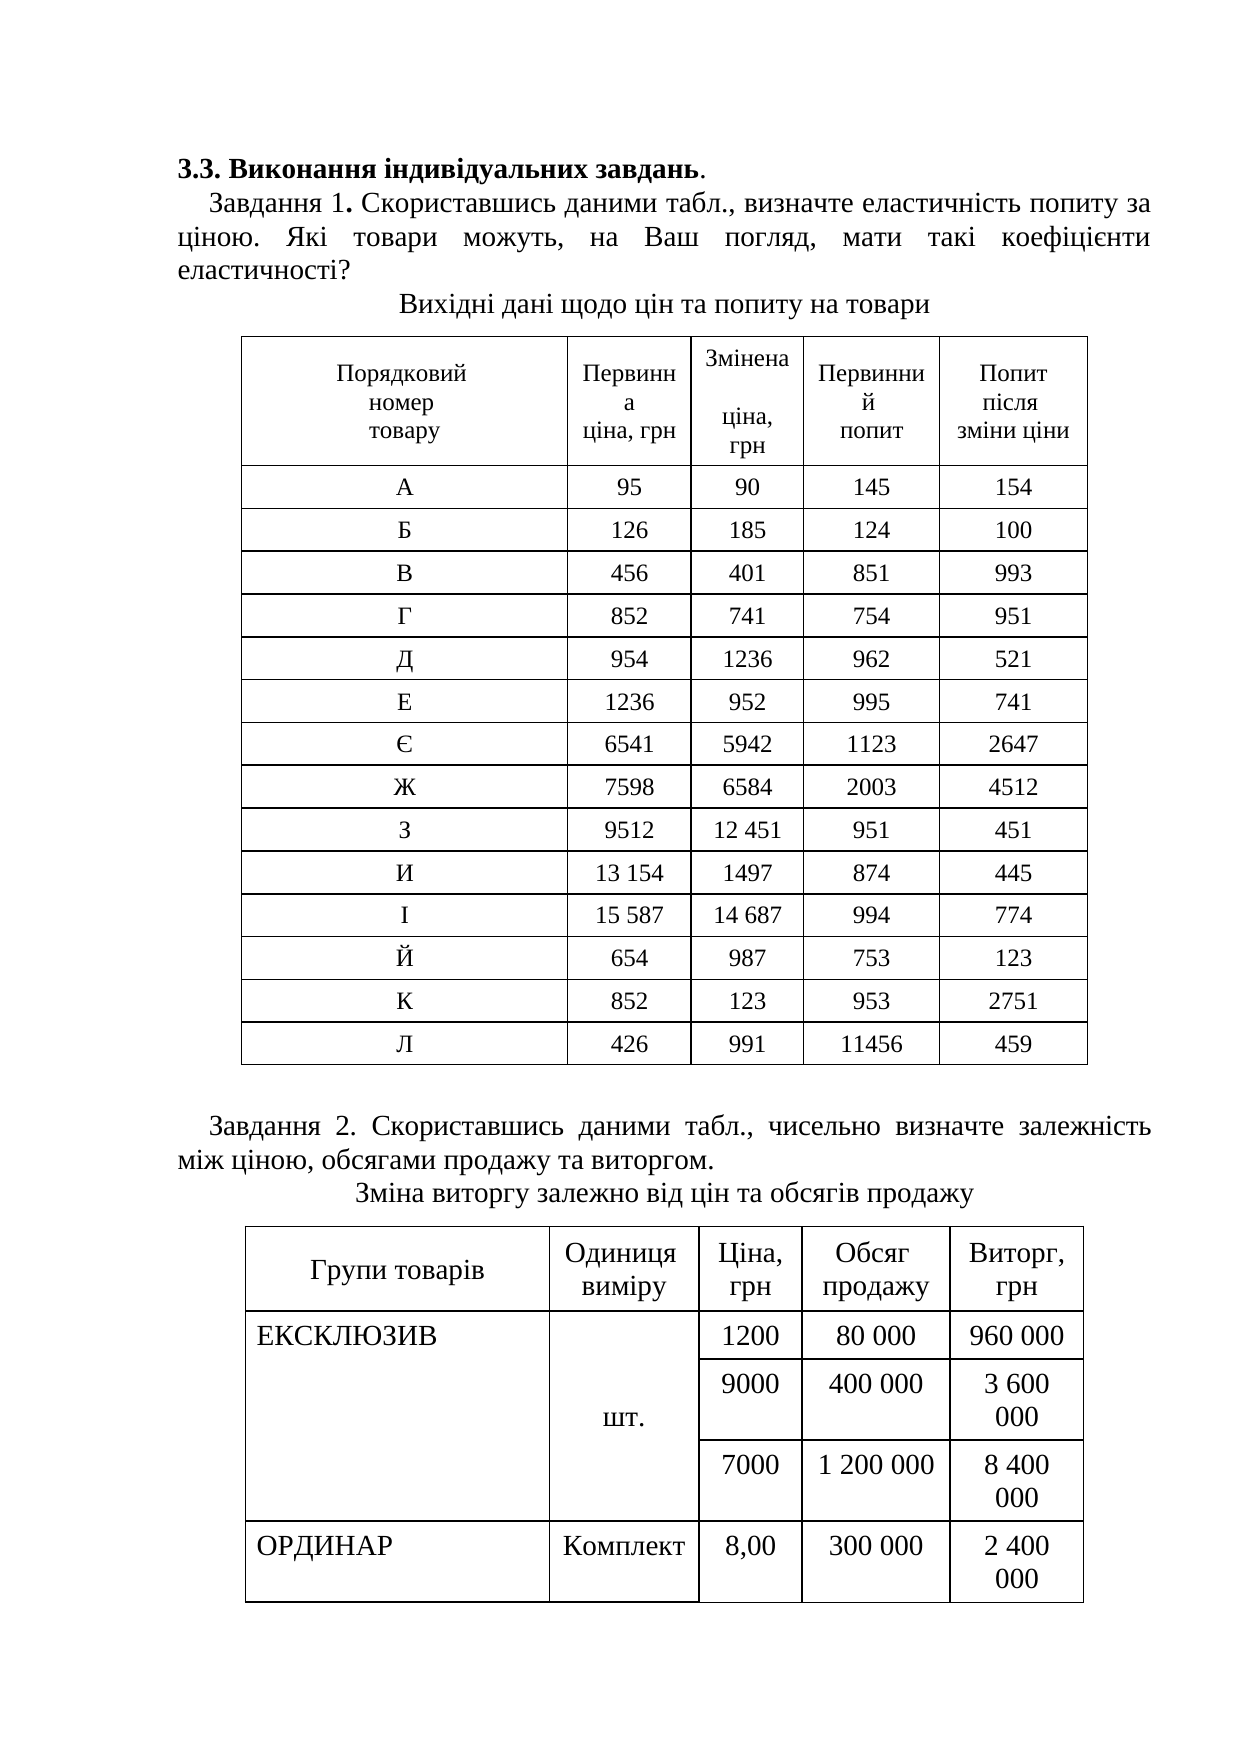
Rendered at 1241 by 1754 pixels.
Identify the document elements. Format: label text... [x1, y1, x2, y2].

table_cell 962 [804, 638, 939, 679]
table_cell Д [242, 638, 567, 679]
table_cell 6584 [692, 766, 803, 807]
table_cell 12 451 [692, 809, 803, 850]
table_cell 874 [804, 852, 939, 893]
table_header Обсяг продажу [803, 1227, 949, 1310]
table_cell В [242, 552, 567, 593]
subtitle Вихідні дані щодо цін та попиту на товари [177, 286, 1152, 319]
table_cell 521 [940, 638, 1087, 679]
table_cell 951 [940, 595, 1087, 636]
table_cell 3 600 000 [951, 1360, 1083, 1439]
table_cell 993 [940, 552, 1087, 593]
table_cell 123 [692, 980, 803, 1021]
table_header Первинна ціна, грн [568, 337, 690, 465]
table_cell 124 [804, 509, 939, 550]
table_cell Б [242, 509, 567, 550]
table_header Порядковий номер товару [242, 337, 567, 465]
table_cell 185 [692, 509, 803, 550]
table_cell 774 [940, 895, 1087, 936]
table_cell 401 [692, 552, 803, 593]
table_cell 741 [940, 680, 1087, 722]
table_cell 1123 [804, 723, 939, 764]
table_cell 80 000 [803, 1312, 949, 1358]
table_cell 123 [940, 937, 1087, 978]
table_cell 426 [568, 1023, 690, 1064]
text Завдання 1. Скориставшись даними табл., визначте еластичність попиту за ціною. Які товари можуть, на Ваш погляд, мати такі коефіцієнти еластичності? [177, 185, 1152, 286]
table_cell 451 [940, 809, 1087, 850]
table_cell Комплект [550, 1522, 698, 1601]
table_cell 741 [692, 595, 803, 636]
table_header Первинний попит [804, 337, 939, 465]
table_cell 300 000 [803, 1522, 949, 1601]
table_cell 1200 [700, 1312, 801, 1358]
table_cell З [242, 809, 567, 850]
table_cell 13 154 [568, 852, 690, 893]
table_cell 9000 [700, 1360, 801, 1439]
table_header Ціна, грн [700, 1227, 801, 1310]
table_cell 400 000 [803, 1360, 949, 1439]
table_cell К [242, 980, 567, 1021]
subtitle Зміна виторгу залежно від цін та обсягів продажу [177, 1175, 1152, 1209]
table_cell 753 [804, 937, 939, 978]
table_cell 2647 [940, 723, 1087, 764]
table_cell 952 [692, 680, 803, 722]
table_header Виторг, грн [951, 1227, 1083, 1310]
table_cell 654 [568, 937, 690, 978]
table_cell 15 587 [568, 895, 690, 936]
table_cell 445 [940, 852, 1087, 893]
table_cell 7598 [568, 766, 690, 807]
table_cell Ж [242, 766, 567, 807]
table_cell 100 [940, 509, 1087, 550]
table_cell 4512 [940, 766, 1087, 807]
table_cell 994 [804, 895, 939, 936]
table_cell Г [242, 595, 567, 636]
table_cell И [242, 852, 567, 893]
table_cell 954 [568, 638, 690, 679]
table_cell Є [242, 723, 567, 764]
table_cell 11456 [804, 1023, 939, 1064]
table_cell 987 [692, 937, 803, 978]
table_cell 852 [568, 980, 690, 1021]
table_cell шт. [550, 1312, 698, 1520]
table_cell 960 000 [951, 1312, 1083, 1358]
table_header Групи товарів [246, 1227, 549, 1310]
table_cell І [242, 895, 567, 936]
table_header Одиниця виміру [550, 1227, 698, 1310]
table_cell Й [242, 937, 567, 978]
table_cell 953 [804, 980, 939, 1021]
table_cell 1236 [692, 638, 803, 679]
table_cell ЕКСКЛЮЗИВ [246, 1312, 549, 1520]
table_cell 459 [940, 1023, 1087, 1064]
table_cell 145 [804, 466, 939, 507]
table_header Попит після зміни ціни [940, 337, 1087, 465]
table_cell Е [242, 680, 567, 722]
table_cell 9512 [568, 809, 690, 850]
table_cell 1 200 000 [803, 1441, 949, 1520]
table_header Змінена ціна, грн [692, 337, 803, 465]
text Завдання 2. Скориставшись даними табл., чисельно визначте залежність між ціною, обсягами продажу та виторгом. [177, 1108, 1152, 1175]
table_cell 1497 [692, 852, 803, 893]
table_cell 5942 [692, 723, 803, 764]
table_cell 14 687 [692, 895, 803, 936]
table_cell 6541 [568, 723, 690, 764]
table_cell 154 [940, 466, 1087, 507]
table_cell 8 400 000 [951, 1441, 1083, 1520]
table_cell 1236 [568, 680, 690, 722]
table_cell 8,00 [700, 1522, 801, 1601]
table_cell 90 [692, 466, 803, 507]
table_cell А [242, 466, 567, 507]
table_cell 2003 [804, 766, 939, 807]
table_cell 951 [804, 809, 939, 850]
table_cell 2751 [940, 980, 1087, 1021]
table_cell 852 [568, 595, 690, 636]
table_cell 7000 [700, 1441, 801, 1520]
table_cell 126 [568, 509, 690, 550]
table_cell 851 [804, 552, 939, 593]
table_cell ОРДИНАР [246, 1522, 549, 1601]
table_cell 95 [568, 466, 690, 507]
text 3.3. Виконання індивідуальних завдань. [177, 152, 1152, 185]
table_cell 2 400 000 [951, 1522, 1083, 1601]
table_cell 754 [804, 595, 939, 636]
table_cell Л [242, 1023, 567, 1064]
table_cell 991 [692, 1023, 803, 1064]
table_cell 995 [804, 680, 939, 722]
table_cell 456 [568, 552, 690, 593]
